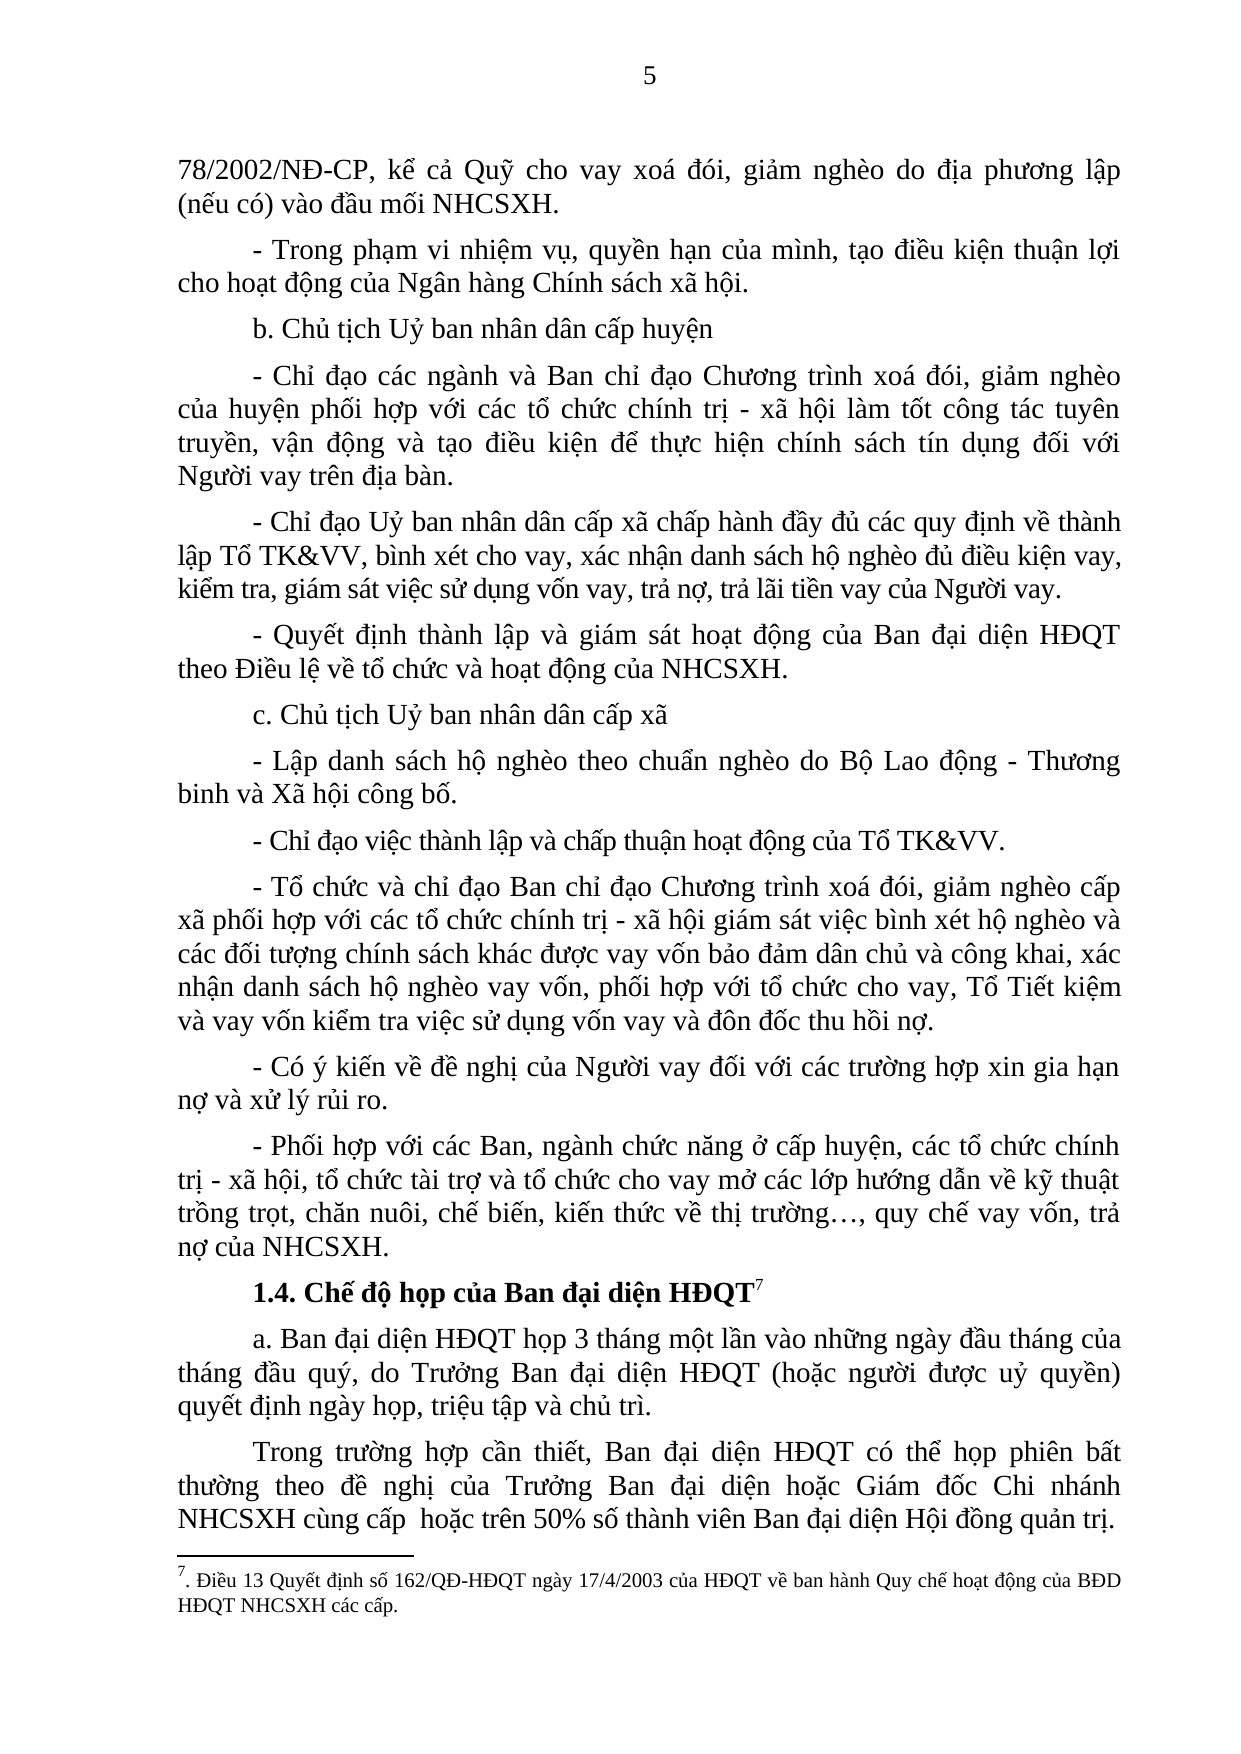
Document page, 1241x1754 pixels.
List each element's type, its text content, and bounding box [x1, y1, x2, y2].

text a. Ban đại diện HĐQT họp 3 tháng một lần vào những ngày đầu tháng của tháng đầu quý, do Trưởng Ban đại diện HĐQT (hoặc người được uỷ quyền) quyết định ngày họp, triệu tập và chủ trì. [177, 1321, 1122, 1422]
text b. Chủ tịch Uỷ ban nhân dân cấp huyện [177, 312, 1122, 345]
text - Phối hợp với các Ban, ngành chức năng ở cấp huyện, các tổ chức chính trị - xã hội, tổ chức tài trợ và tổ chức cho vay mở các lớp hướng dẫn về kỹ thuật trồng trọt, chăn nuôi, chế biến, kiến thức về thị trường…, quy chế vay vốn, trả nợ của NHCSXH. [177, 1128, 1122, 1263]
text Trong trường hợp cần thiết, Ban đại diện HĐQT có thể họp phiên bất thường theo đề nghị của Trưởng Ban đại diện hoặc Giám đốc Chi nhánh NHCSXH cùng cấp hoặc trên 50% số thành viên Ban đại diện Hội đồng quản trị. [177, 1434, 1122, 1535]
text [177, 152, 1122, 219]
text - Chỉ đạo các ngành và Ban chỉ đạo Chương trình xoá đói, giảm nghèo của huyện phối hợp với các tổ chức chính trị - xã hội làm tốt công tác tuyên truyền, vận động và tạo điều kiện để thực hiện chính sách tín dụng đối với Người vay trên địa bàn. [177, 358, 1122, 492]
text - Chỉ đạo Uỷ ban nhân dân cấp xã chấp hành đầy đủ các quy định về thành lập Tổ TK&VV, bình xét cho vay, xác nhận danh sách hộ nghèo đủ điều kiện vay, kiểm tra, giám sát việc sử dụng vốn vay, trả nợ, trả lãi tiền vay của Người vay. [177, 504, 1122, 605]
text c. Chủ tịch Uỷ ban nhân dân cấp xã [177, 697, 1122, 731]
text - Lập danh sách hộ nghèo theo chuẩn nghèo do Bộ Lao động - Thương binh và Xã hội công bố. [177, 743, 1122, 810]
text 1.4. Chế độ họp của Ban đại diện HĐQT [177, 1275, 1122, 1309]
text - Có ý kiến về đề nghị của Người vay đối với các trường hợp xin gia hạn nợ và xử lý rủi ro. [177, 1049, 1122, 1116]
text - Chỉ đạo việc thành lập và chấp thuận hoạt động của Tổ TK&VV. [177, 823, 1122, 856]
text - Tổ chức và chỉ đạo Ban chỉ đạo Chương trình xoá đói, giảm nghèo cấp xã phối hợp với các tổ chức chính trị - xã hội giám sát việc bình xét hộ nghèo và các đối tượng chính sách khác được vay vốn bảo đảm dân chủ và công khai, xác nhận danh sách hộ nghèo vay vốn, phối hợp với tổ chức cho vay, Tổ Tiết kiệm và vay vốn kiểm tra việc sử dụng vốn vay và đôn đốc thu hồi nợ. [177, 869, 1122, 1036]
text - Quyết định thành lập và giám sát hoạt động của Ban đại diện HĐQT theo Điều lệ về tổ chức và hoạt động của NHCSXH. [177, 617, 1122, 684]
text - Trong phạm vi nhiệm vụ, quyền hạn của mình, tạo điều kiện thuận lợi cho hoạt động của Ngân hàng Chính sách xã hội. [177, 232, 1122, 299]
